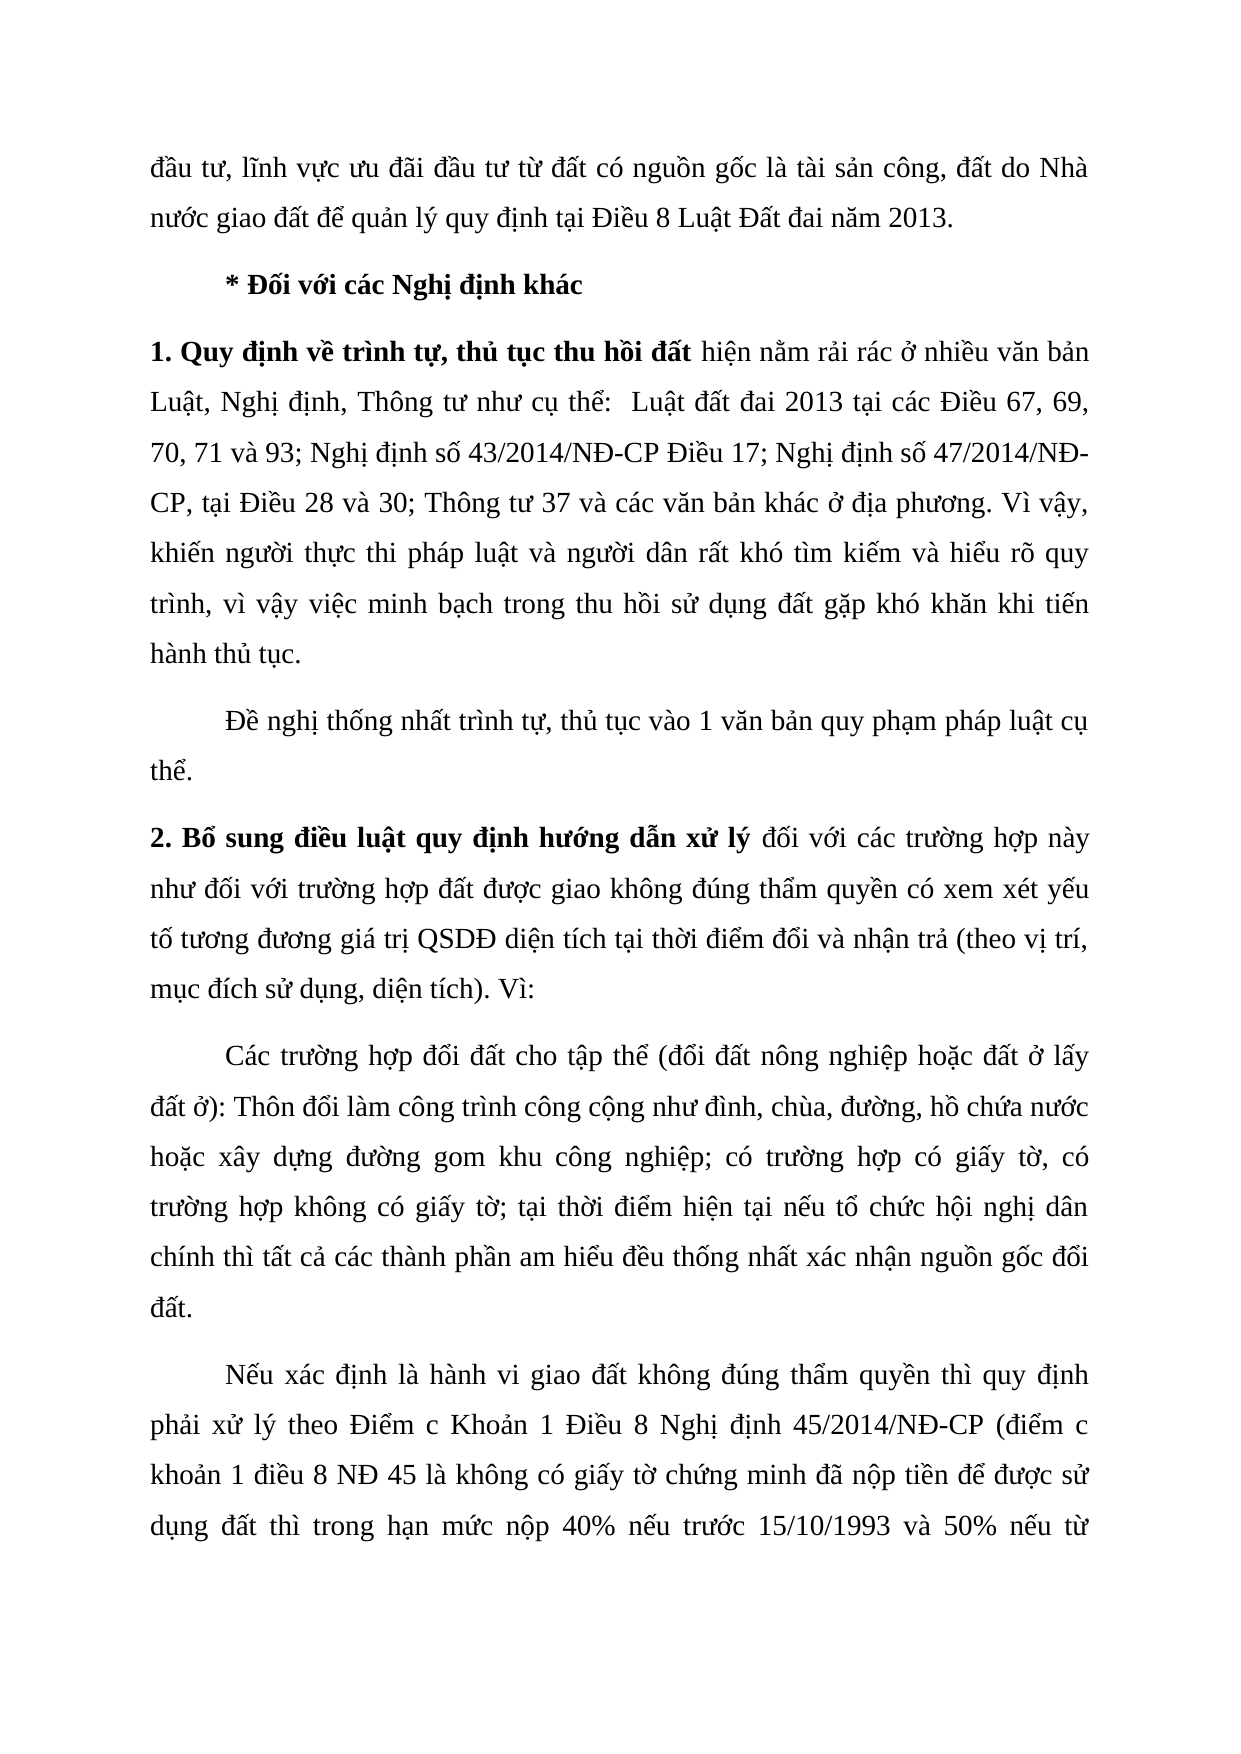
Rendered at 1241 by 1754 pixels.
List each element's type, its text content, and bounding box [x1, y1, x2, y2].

text Đề nghị thống nhất trình tự, thủ tục vào 1 văn bản quy phạm pháp luật cụ thể. [150, 703, 1090, 787]
text 2. Bổ sung điều luật quy định hướng dẫn xử lý đối với các trường hợp này như đối với trường hợp đất được giao không đúng thẩm quyền có xem xét yếu tố tương đương giá trị QSDĐ diện tích tại thời điểm đổi và nhận trả (theo vị trí, mục đích sử dụng, diện tích). Vì: [150, 820, 1090, 1005]
text 1. Quy định về trình tự, thủ tục thu hồi đất hiện nằm rải rác ở nhiều văn bản Luật, Nghị định, Thông tư như cụ thể: Luật đất đai 2013 tại các Điều 67, 69, 70, 71 và 93; Nghị định số 43/2014/NĐ-CP Điều 17; Nghị định số 47/2014/NĐ-CP, tại Điều 28 và 30; Thông tư 37 và các văn bản khác ở địa phương. Vì vậy, khiến người thực thi pháp luật và người dân rất khó tìm kiếm và hiểu rõ quy trình, vì vậy việc minh bạch trong thu hồi sử dụng đất gặp khó khăn khi tiến hành thủ tục. [150, 334, 1090, 670]
text * Đối với các Nghị định khác [150, 267, 1090, 301]
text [150, 150, 1090, 234]
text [150, 1357, 1090, 1541]
text Các trường hợp đổi đất cho tập thể (đổi đất nông nghiệp hoặc đất ở lấy đất ở): Thôn đổi làm công trình công cộng như đình, chùa, đường, hồ chứa nước hoặc xây dựng đường gom khu công nghiệp; có trường hợp có giấy tờ, có trường hợp không có giấy tờ; tại thời điểm hiện tại nếu tổ chức hội nghị dân chính thì tất cả các thành phần am hiểu đều thống nhất xác nhận nguồn gốc đổi đất. [150, 1038, 1090, 1323]
